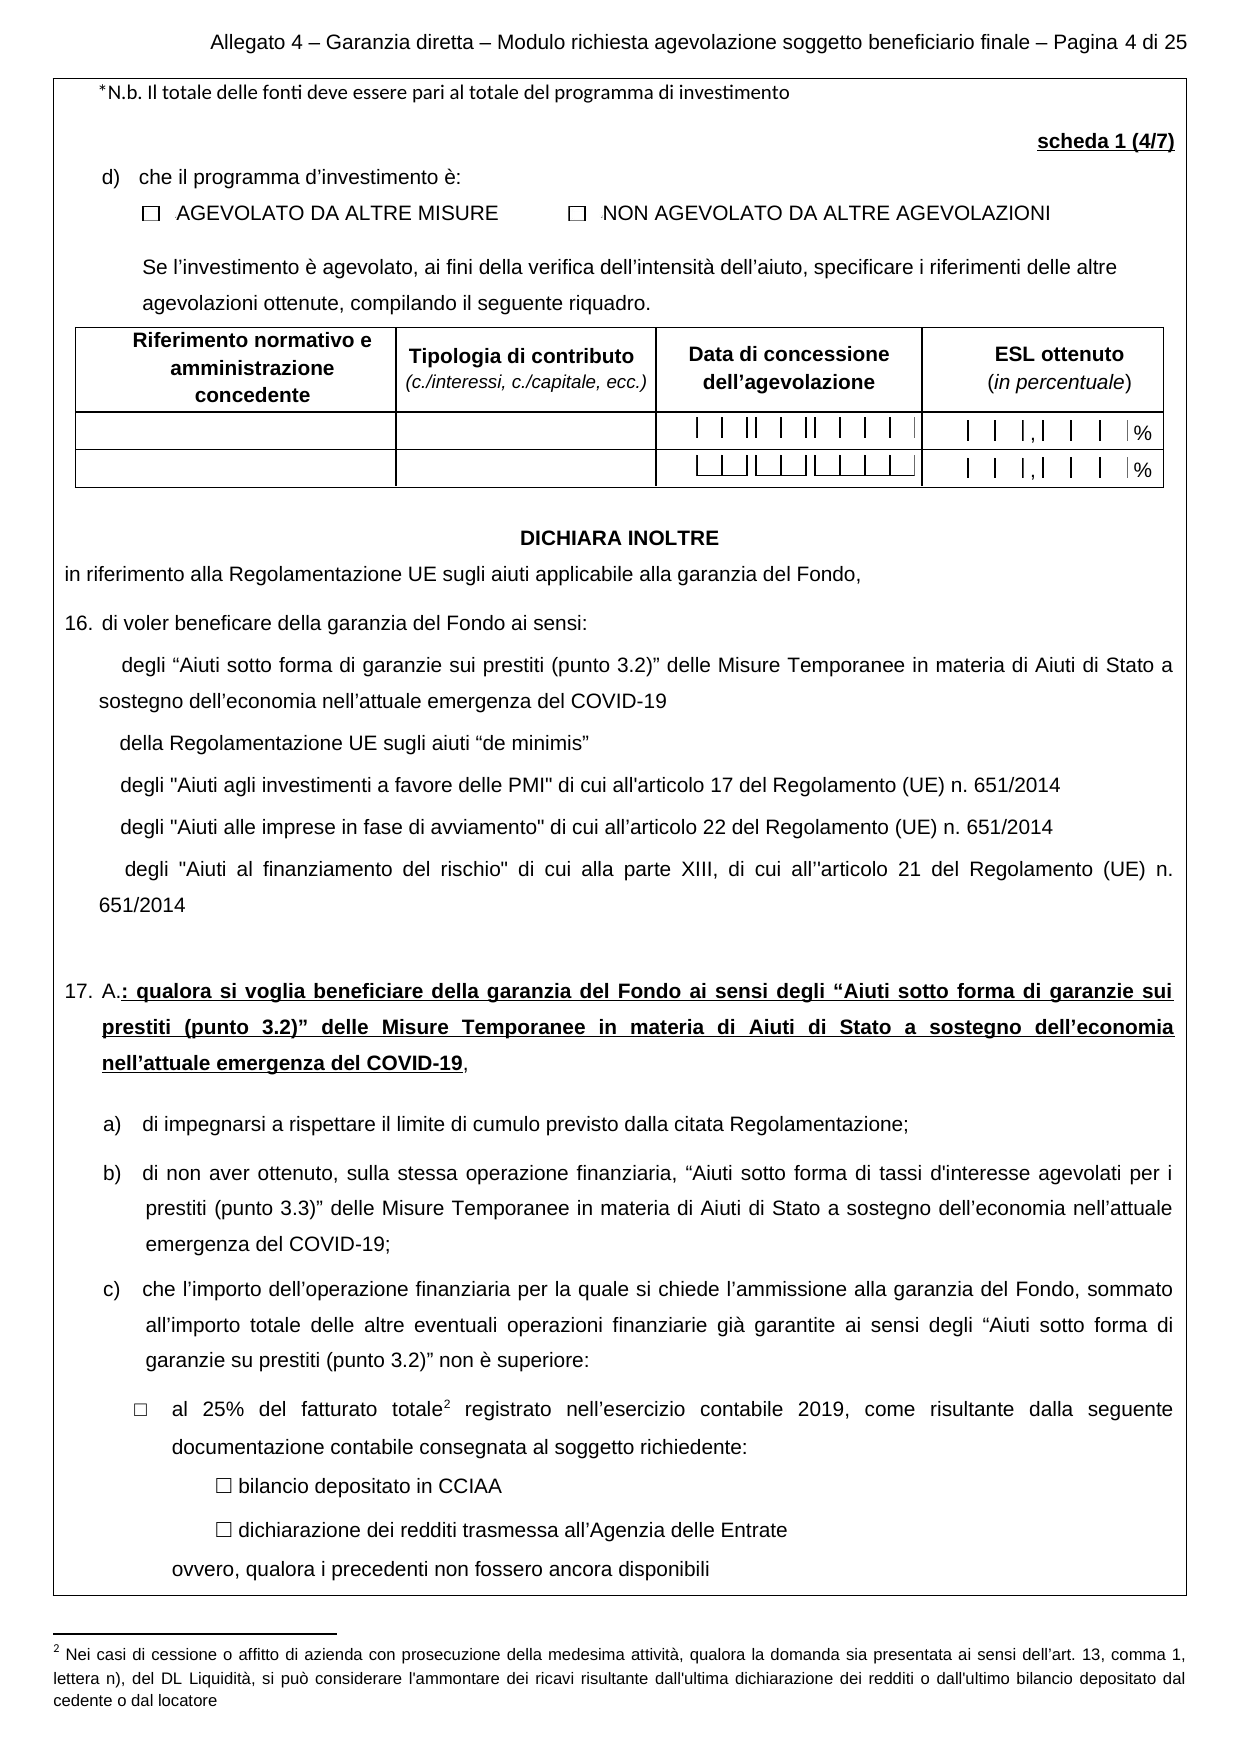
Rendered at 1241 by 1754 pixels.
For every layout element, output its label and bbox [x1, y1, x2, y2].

table_header [54, 79, 1186, 1595]
picture [568, 206, 603, 221]
picture [142, 206, 177, 221]
